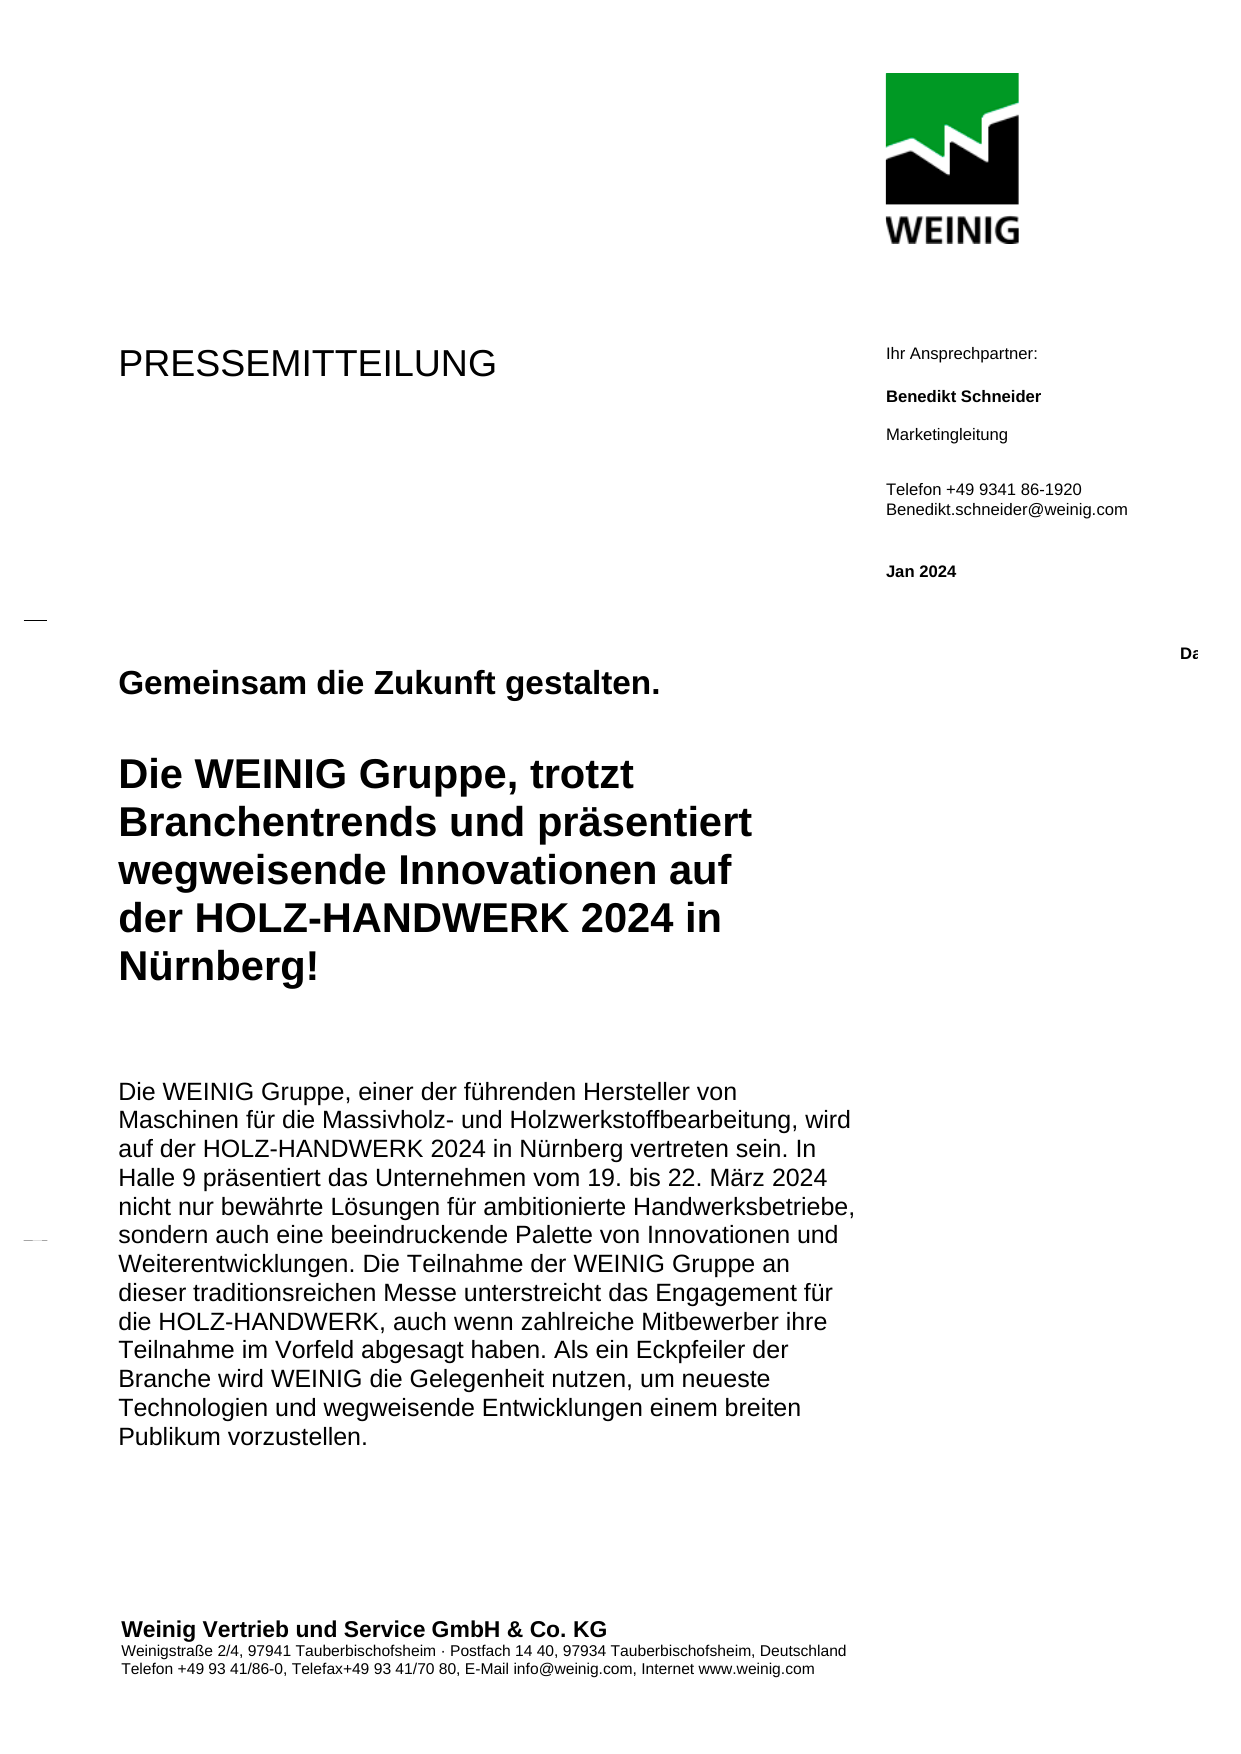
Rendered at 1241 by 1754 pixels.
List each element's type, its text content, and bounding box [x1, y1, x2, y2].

text Gemeinsam die Zukunft gestalten. [118, 663, 856, 701]
text Die WEINIG Gruppe, einer der führenden Hersteller von Maschinen für die Massivholz- und Holzwerkstoffbearbeitung, wird auf der HOLZ-HANDWERK 2024 in Nürnberg vertreten sein. In Halle 9 präsentiert das Unternehmen vom 19. bis 22. März 2024 nicht nur bewährte Lösungen für ambitionierte Handwerksbetriebe, sondern auch eine beeindruckende Palette von Innovationen und Weiterentwicklungen. Die Teilnahme der WEINIG Gruppe an dieser traditionsreichen Messe unterstreicht das Engagement für die HOLZ-HANDWERK, auch wenn zahlreiche Mitbewerber ihre Teilnahme im Vorfeld abgesagt haben. Als ein Eckpfeiler der Branche wird WEINIG die Gelegenheit nutzen, um neueste Technologien und wegweisende Entwicklungen einem breiten Publikum vorzustellen. [118, 1076, 856, 1450]
text Die WEINIG Gruppe, trotzt Branchentrends und präsentiert wegweisende Innovationen auf der HOLZ-HANDWERK 2024 in Nürnberg! [118, 750, 856, 989]
text PRESSEMITTEILUNG [118, 342, 856, 385]
picture [885, 73, 1019, 244]
